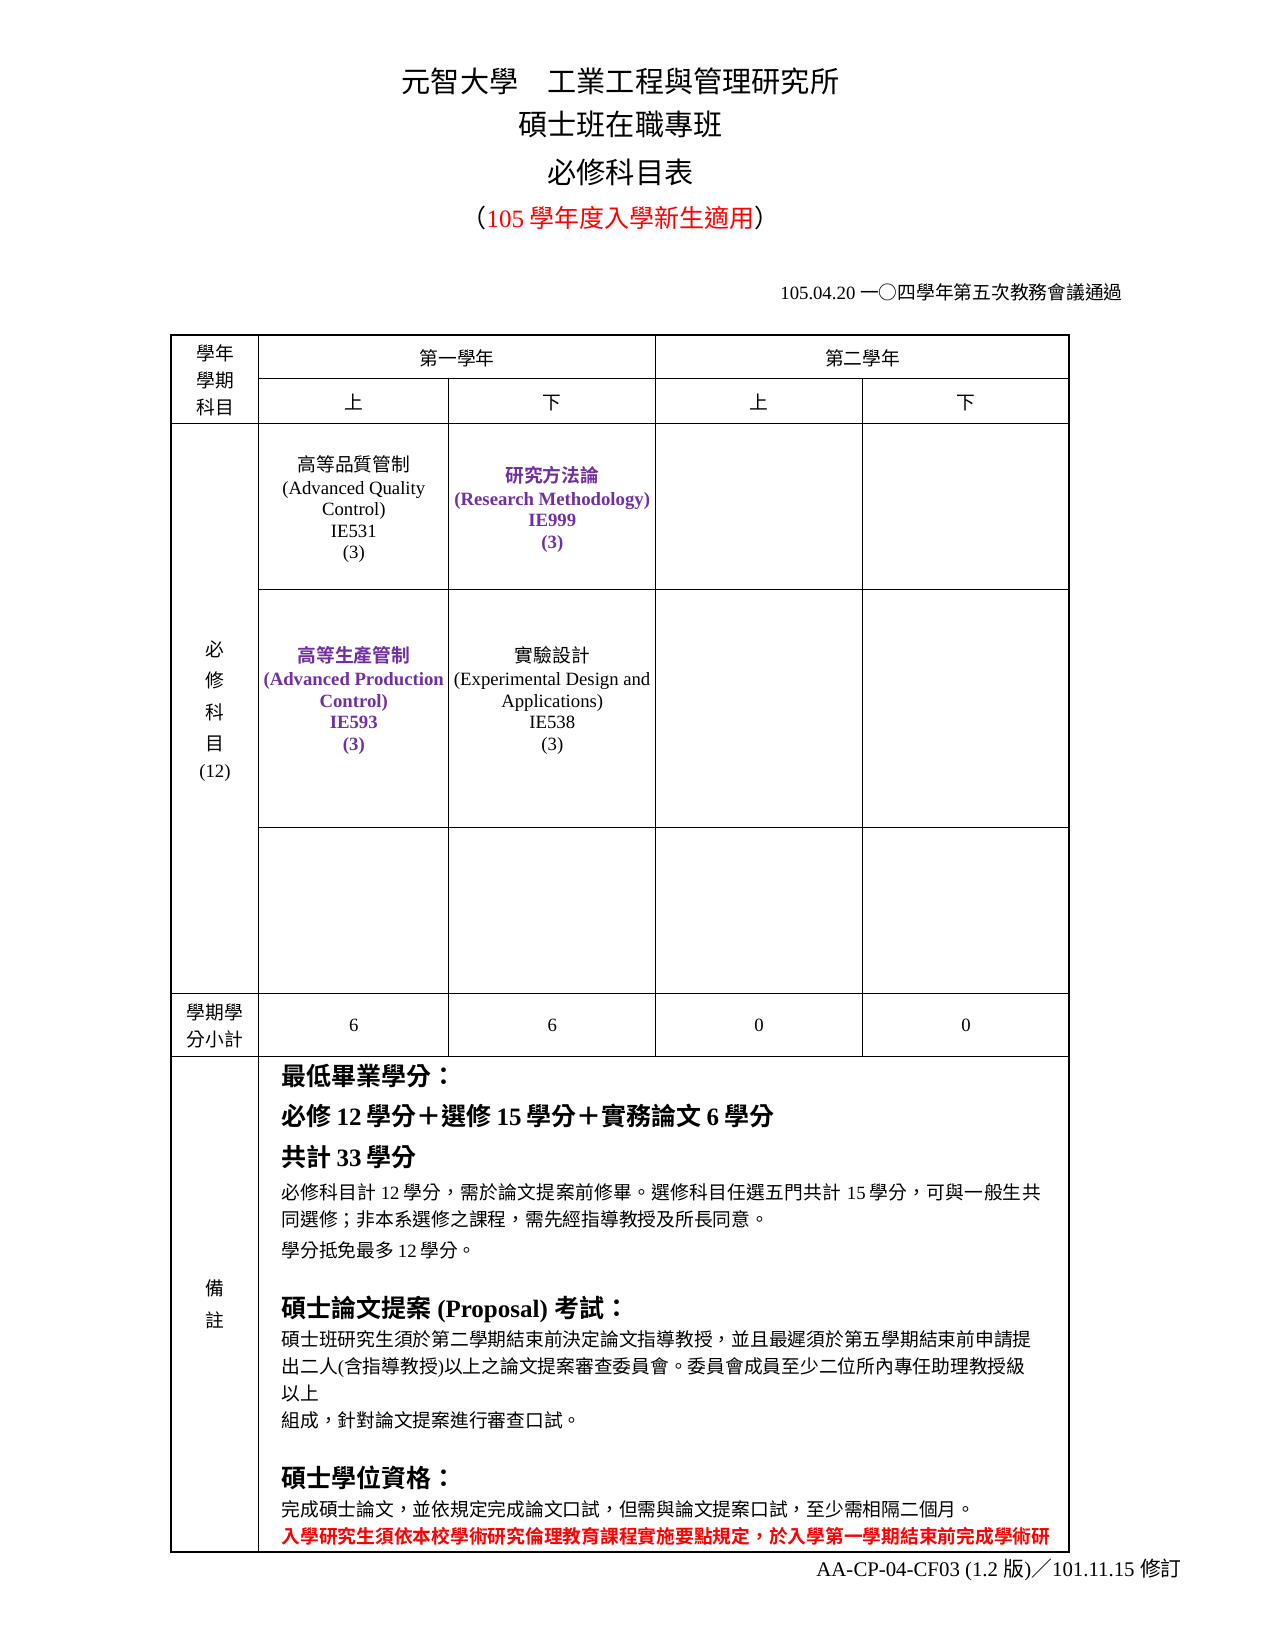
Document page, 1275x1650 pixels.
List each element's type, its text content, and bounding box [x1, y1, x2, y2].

text （105學年度入學新生適用） [59, 198, 1181, 235]
table_cell 最低畢業學分： 必修12學分＋選修15學分＋實務論文6學分 共計33學分 必修科目計12學分，需於論文提案前修畢。選修科目任選五門共計15學分，可與一般生共同選修；非本系選修之課程，需先經指導教授及所長同意。 學分抵免最多12學分。 碩士論文提案 (Proposal) 考試： 碩士班研究生須於第二學期結束前決定論文指導教授，並且最遲須於第五學期結束前申請提出二人(含指導教授)以上之論文提案審查委員會。委員會成員至少二位所內專任助理教授級以上 組成，針對論文提案進行審查口試。 碩士學位資格： 完成碩士論文，並依規定完成論文口試，但需與論文提案口試，至少需相隔二個月。 入學研究生須依本校學術研究倫理教育課程實施要點規定，於入學第一學期結束前完成學術研究倫理教育課程，最遲須於申請學位口試前補修完成，未完成本課程，不得申請學位口試。 [259, 1057, 1068, 1551]
table_cell 0 [656, 994, 862, 1056]
table_header 學年 學期 科目 [172, 336, 258, 423]
table_cell 下 [863, 379, 1068, 423]
table_cell [863, 828, 1068, 993]
table_cell [863, 590, 1068, 827]
table_cell 備 註 [172, 1057, 258, 1551]
table_cell 學期學 分小計 [172, 994, 258, 1056]
text 元智大學 工業工程與管理研究所 碩士班在職專班 [59, 59, 1181, 144]
table_cell 必 修 科 目 (12) [172, 424, 258, 993]
table_header 第二學年 [656, 336, 1068, 378]
table_cell 高等生產管制 (Advanced Production Control) IE593 (3) [259, 590, 448, 827]
table_cell [656, 828, 862, 993]
table_cell 上 [656, 379, 862, 423]
table_cell [656, 590, 862, 827]
table_cell [656, 424, 862, 589]
table_cell 0 [863, 994, 1068, 1056]
text AA-CP-04-CF03 (1.2 版)／101.11.15 修訂 [59, 1553, 1181, 1583]
table_cell 下 [449, 379, 655, 423]
table_cell [259, 828, 448, 993]
table_cell 高等品質管制 (Advanced Quality Control) IE531 (3) [259, 424, 448, 589]
table_cell 研究方法論 (Research Methodology) IE999 (3) [449, 424, 655, 589]
table_cell 上 [259, 379, 448, 423]
table_cell [863, 424, 1068, 589]
table_cell 6 [259, 994, 448, 1056]
table_cell 實驗設計 (Experimental Design and Applications) IE538 (3) [449, 590, 655, 827]
table_cell [449, 828, 655, 993]
text 必修科目表 [59, 150, 1181, 192]
text 105.04.20 一○四學年第五次教務會議通過 [59, 276, 1122, 305]
table_cell 6 [449, 994, 655, 1056]
table_header 第一學年 [259, 336, 655, 378]
